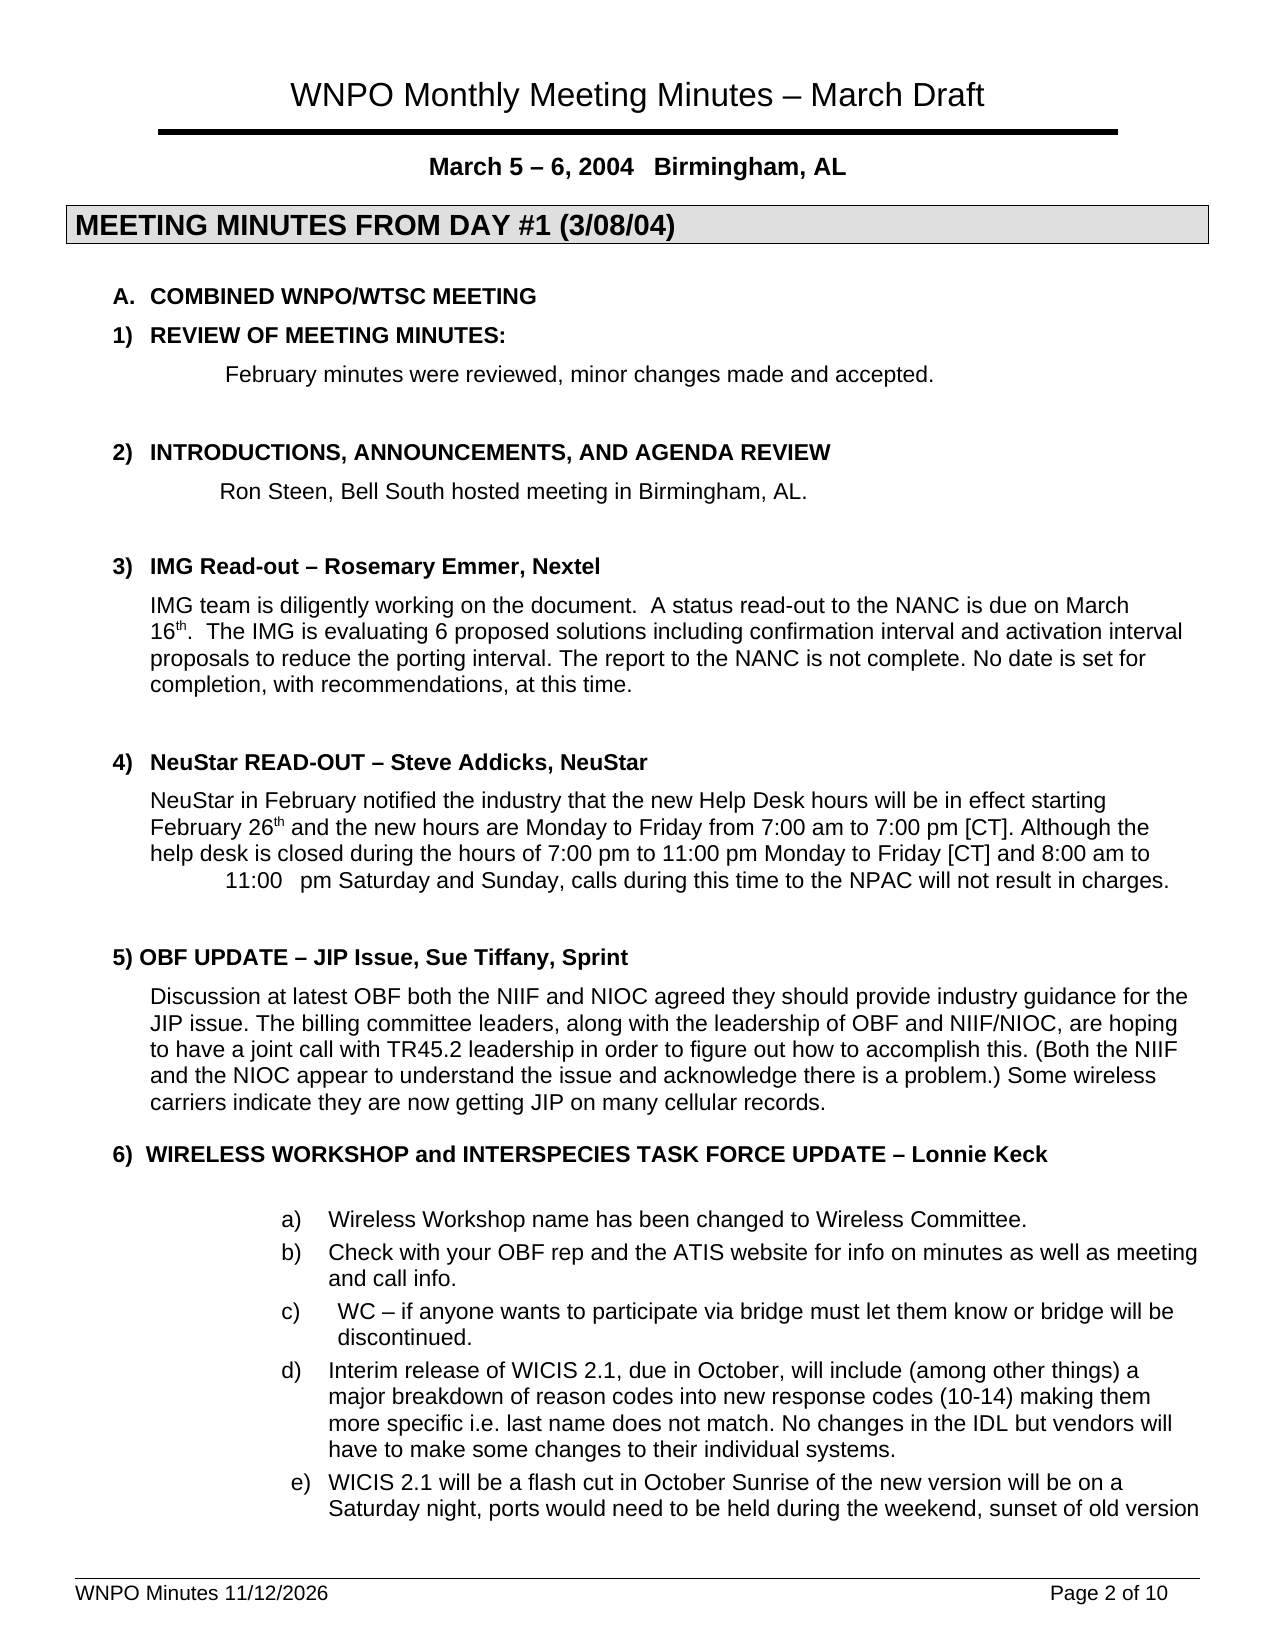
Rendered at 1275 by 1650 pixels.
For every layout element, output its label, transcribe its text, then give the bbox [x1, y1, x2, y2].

list COMBINED WNPO/WTSC MEETING [112, 283, 1200, 310]
subtitle MEETING MINUTES FROM DAY #1 () [67, 206, 1208, 243]
list REVIEW OF MEETING MINUTES: [112, 322, 1200, 348]
text Ron Steen, Bell South hosted meeting in . [187, 478, 1200, 504]
list IMG Read-out – Rosemary Emmer, Nextel [112, 553, 1200, 579]
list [291, 1469, 1200, 1521]
list NeuStar READ-OUT – Steve Addicks, NeuStar [112, 749, 1200, 775]
list WC – if anyone wants to participate via bridge must let them know or bridge will be discontinued. [281, 1298, 1200, 1351]
text 5) OBF UPDATE – JIP Issue, Sue Tiffany, Sprint [112, 944, 1200, 971]
text NeuStar in February notified the industry that the new Help Desk hours will be in effect starting February 26th and the new hours are Monday to Friday from to [CT]. Although the help desk is closed during the hours of Monday to Friday [CT] and Saturday and Sunday, calls during this time to the NPAC will not result in charges. [75, 787, 1200, 893]
list Interim release of WICIS 2.1, due in October, will include (among other things) a major breakdown of reason codes into new response codes (10-14) making them more specific i.e. last name does not match. No changes in the IDL but vendors will have to make some changes to their individual systems. [281, 1357, 1200, 1462]
list Wireless Workshop name has been changed to Wireless Committee. [281, 1206, 1200, 1233]
list Check with your OBF rep and the ATIS website for info on minutes as well as meeting and call info. [281, 1239, 1200, 1292]
text Discussion at latest OBF both the NIIF and NIOC agreed they should provide industry guidance for the JIP issue. The billing committee leaders, along with the leadership of OBF and NIIF/NIOC, are hoping to have a joint call with TR45.2 leadership in order to figure out how to accomplish this. (Both the NIIF and the NIOC appear to understand the issue and acknowledge there is a problem.) Some wireless carriers indicate they are now getting JIP on many cellular records. [75, 983, 1200, 1115]
text February minutes were reviewed, minor changes made and accepted. [225, 361, 1200, 387]
list INTRODUCTIONS, ANNOUNCEMENTS, AND AGENDA REVIEW [112, 439, 1200, 465]
text IMG team is diligently working on the document. A status read-out to the NANC is due on March 16th. The IMG is evaluating 6 proposed solutions including confirmation interval and activation interval proposals to reduce the porting interval. The report to the NANC is not complete. No date is set for completion, with recommendations, at this time. [112, 592, 1200, 697]
text 6) WIRELESS WORKSHOP and INTERSPECIES TASK FORCE UPDATE – Lonnie Keck [112, 1141, 1200, 1168]
